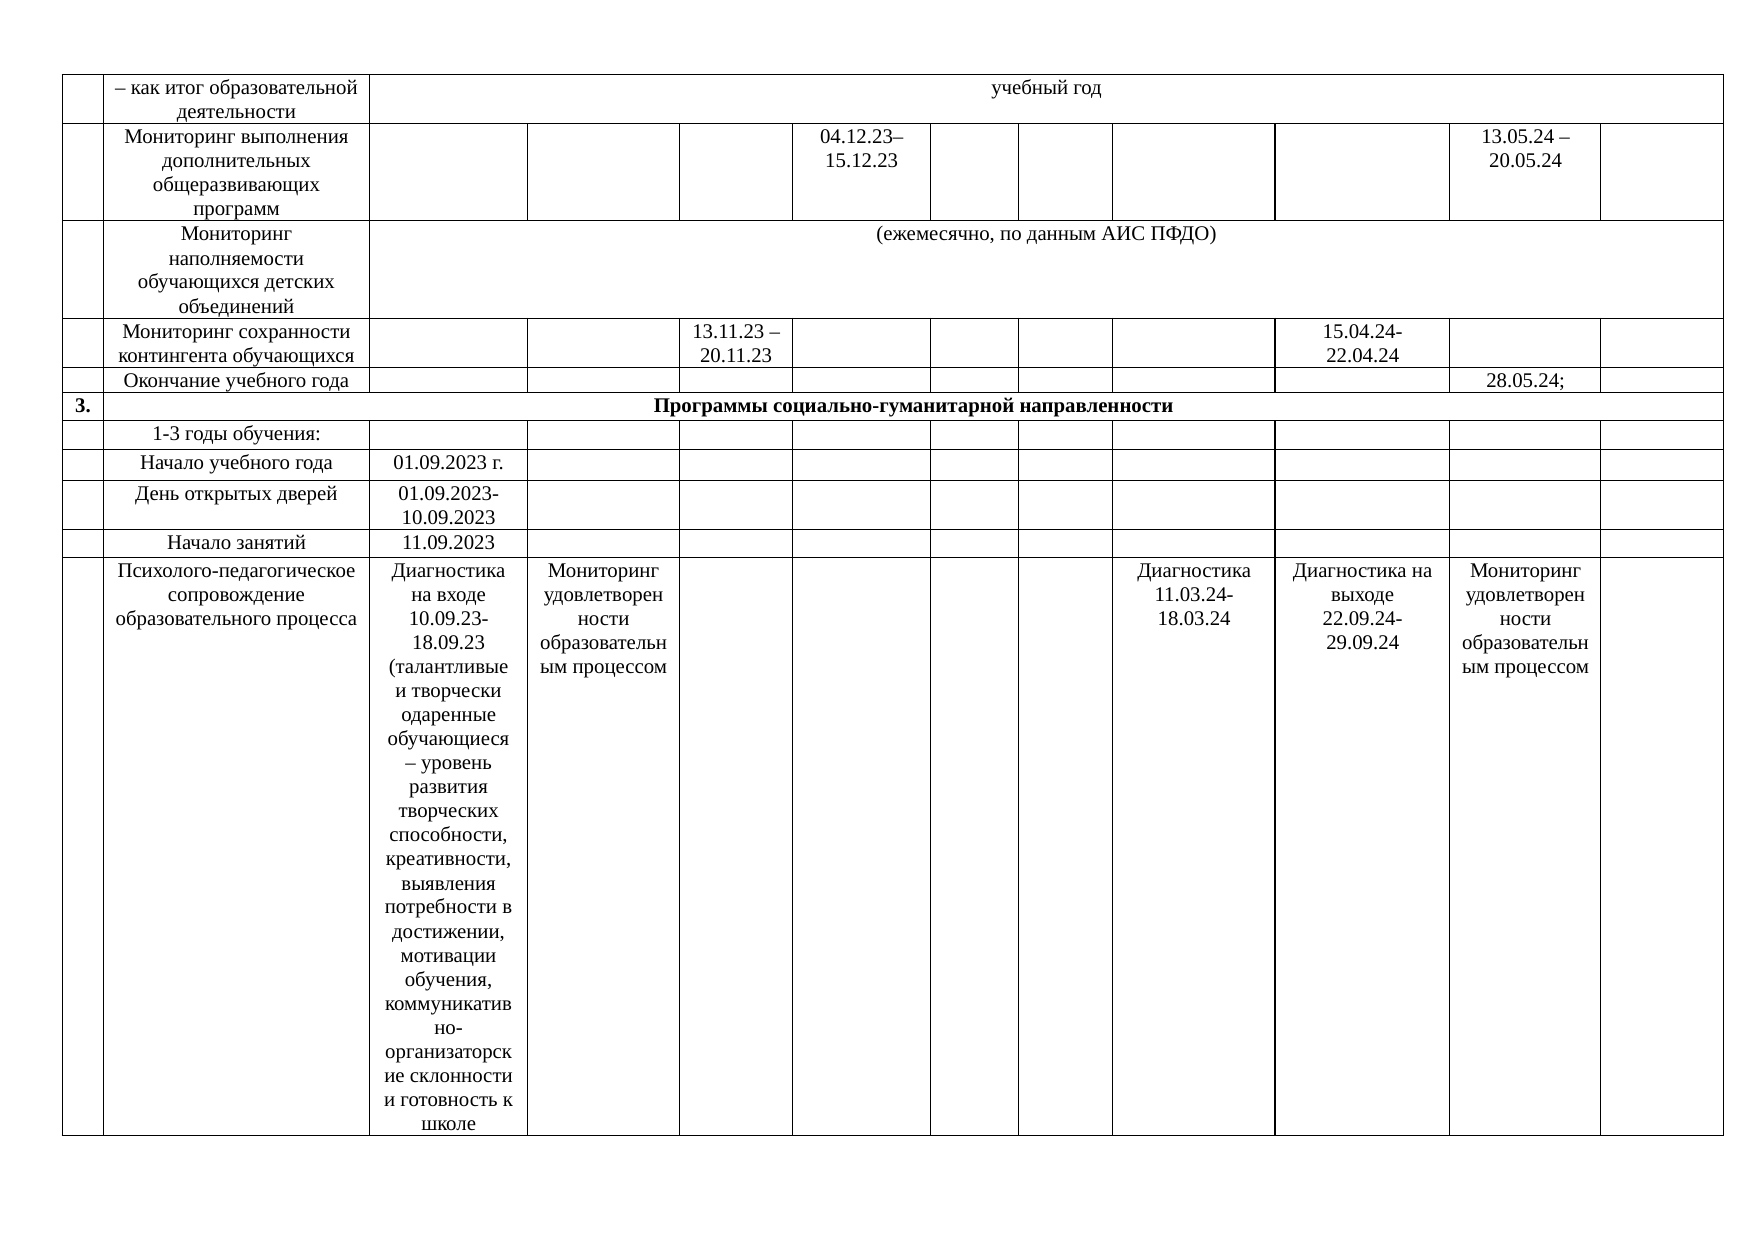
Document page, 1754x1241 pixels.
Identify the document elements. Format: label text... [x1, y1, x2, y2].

table_cell [1276, 450, 1449, 480]
table_cell [1276, 368, 1449, 392]
table_cell [931, 558, 1018, 1135]
table_cell [680, 558, 792, 1135]
table_cell [370, 421, 527, 449]
table_cell Окончание учебного года [104, 368, 369, 392]
table_cell [1601, 319, 1723, 367]
table_cell [1601, 530, 1723, 557]
table_cell [931, 368, 1018, 392]
table_cell [1113, 530, 1274, 557]
table_cell [680, 450, 792, 480]
table_cell [793, 558, 930, 1135]
table_cell [1276, 421, 1449, 449]
table_cell Диагностика на выходе 22.09.24-29.09.24 [1276, 558, 1449, 1135]
table_cell [680, 421, 792, 449]
table_cell [1450, 481, 1600, 529]
table_cell [1276, 530, 1449, 557]
table_cell 3. [63, 393, 103, 420]
table_cell [1450, 450, 1600, 480]
table_cell [63, 124, 103, 220]
table_cell [1019, 530, 1112, 557]
table_cell Мониторинг наполняемости обучающихся детских объединений [104, 221, 369, 318]
table_cell [63, 530, 103, 557]
table_cell [528, 450, 679, 480]
table_cell [680, 368, 792, 392]
table_cell [1450, 421, 1600, 449]
table_cell [63, 75, 103, 123]
table_cell [793, 530, 930, 557]
table_cell Программы социально-гуманитарной направленности [104, 393, 1723, 420]
table_cell [793, 481, 930, 529]
table_cell [1019, 368, 1112, 392]
table_cell Диагностика 11.03.24-18.03.24 [1113, 558, 1274, 1135]
table_cell [1113, 124, 1274, 220]
table_cell Мониторинг удовлетворенности образовательным процессом [1450, 558, 1600, 1135]
table_cell Психолого-педагогическое сопровождение образовательного процесса [104, 558, 369, 1135]
table_cell [793, 450, 930, 480]
table_cell [528, 421, 679, 449]
table_cell 13.05.24 – 20.05.24 [1450, 124, 1600, 220]
table_cell Диагностика на входе 10.09.23-18.09.23 (талантливые и творчески одаренные обучающиеся – уровень развития творческих способности, креативности, выявления потребности в достижении, мотивации обучения, коммуникативно-организаторские склонности и готовность к школе [370, 558, 527, 1135]
table_cell [1276, 124, 1449, 220]
table_cell [931, 319, 1018, 367]
table_cell [1019, 450, 1112, 480]
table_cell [104, 75, 369, 123]
table_cell [63, 221, 103, 318]
table_cell [931, 124, 1018, 220]
table_cell [63, 421, 103, 449]
table_cell [370, 368, 527, 392]
table_cell [63, 450, 103, 480]
table_cell Мониторинг удовлетворенности образовательным процессом [528, 558, 679, 1135]
table_cell [528, 530, 679, 557]
table_cell [1601, 421, 1723, 449]
table_cell [931, 421, 1018, 449]
table_cell 28.05.24; [1450, 368, 1600, 392]
table_cell [931, 450, 1018, 480]
table_cell [1019, 481, 1112, 529]
table_cell [63, 481, 103, 529]
table_cell [1450, 530, 1600, 557]
table_cell [680, 481, 792, 529]
table_cell [1019, 558, 1112, 1135]
table_cell [793, 368, 930, 392]
table_cell Мониторинг сохранности контингента обучающихся [104, 319, 369, 367]
table_cell Начало занятий [104, 530, 369, 557]
table_cell 01.09.2023-10.09.2023 [370, 481, 527, 529]
table_cell [793, 421, 930, 449]
table_cell [1113, 319, 1274, 367]
table_cell [1601, 481, 1723, 529]
table_cell [370, 124, 527, 220]
table_cell [1113, 481, 1274, 529]
table_cell [528, 481, 679, 529]
table_cell [1276, 481, 1449, 529]
table_cell [1019, 421, 1112, 449]
table_cell [1601, 368, 1723, 392]
table_cell [680, 124, 792, 220]
table_cell [1113, 450, 1274, 480]
table_cell [1601, 124, 1723, 220]
table_cell 11.09.2023 [370, 530, 527, 557]
table_cell [1113, 368, 1274, 392]
table_cell (ежемесячно, по данным АИС ПФДО) [370, 221, 1723, 318]
table_cell [63, 319, 103, 367]
table_cell 1-3 годы обучения: [104, 421, 369, 449]
table_cell [370, 319, 527, 367]
table_cell Начало учебного года [104, 450, 369, 480]
table_cell [63, 558, 103, 1135]
table_cell [680, 530, 792, 557]
table_cell [1113, 421, 1274, 449]
table_cell [528, 368, 679, 392]
table_cell [1019, 124, 1112, 220]
table_cell [1601, 558, 1723, 1135]
table_cell [528, 124, 679, 220]
table_cell 04.12.23– 15.12.23 [793, 124, 930, 220]
table_cell День открытых дверей [104, 481, 369, 529]
table_cell [1019, 319, 1112, 367]
table_cell Мониторинг выполнения дополнительных общеразвивающих программ [104, 124, 369, 220]
table_cell [1450, 319, 1600, 367]
table_cell [793, 319, 930, 367]
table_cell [370, 75, 1723, 123]
table_cell 13.11.23 – 20.11.23 [680, 319, 792, 367]
table_cell [1601, 450, 1723, 480]
table_cell 15.04.24-22.04.24 [1276, 319, 1449, 367]
table_cell [931, 530, 1018, 557]
table_cell 01.09.2023 г. [370, 450, 527, 480]
table_cell [63, 368, 103, 392]
table_cell [931, 481, 1018, 529]
table_cell [528, 319, 679, 367]
